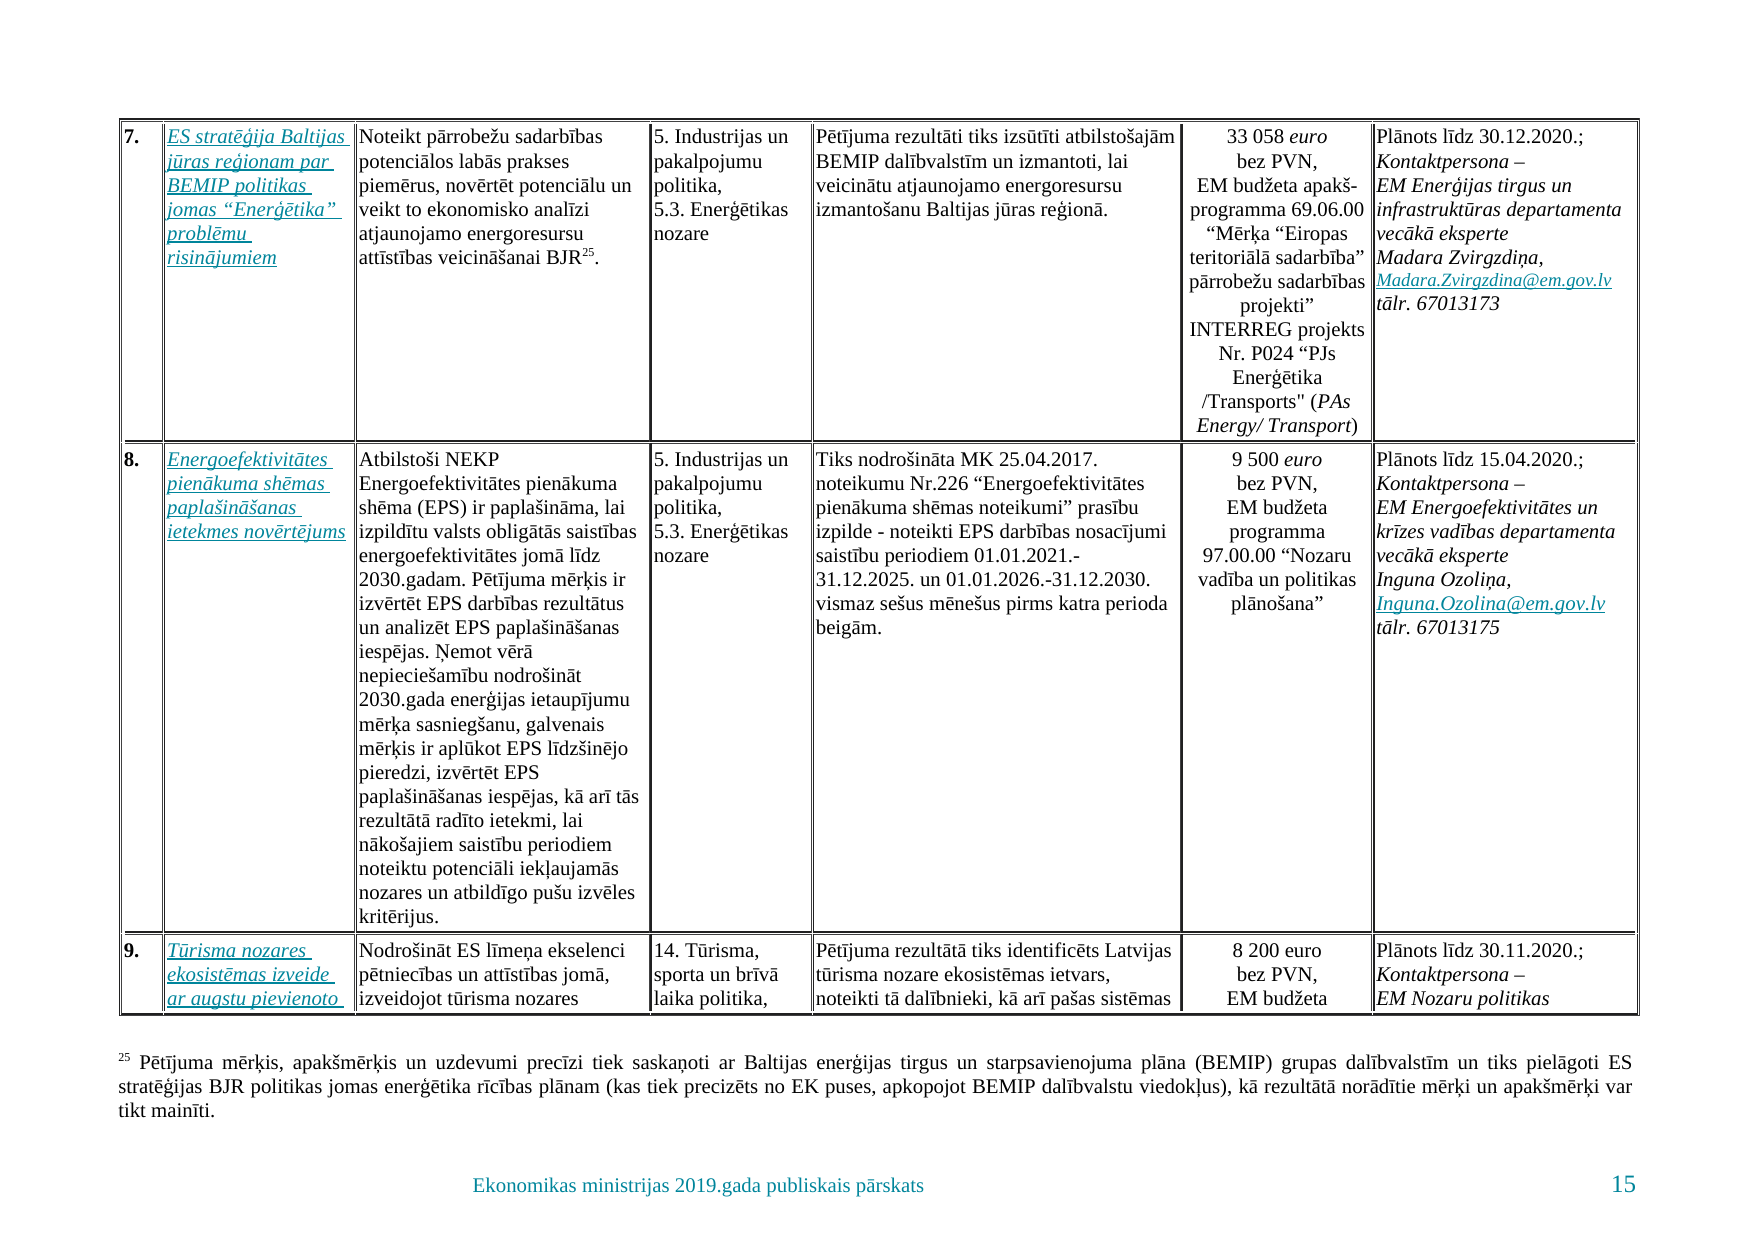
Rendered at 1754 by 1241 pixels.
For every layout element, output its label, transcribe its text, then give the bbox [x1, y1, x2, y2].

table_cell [1373, 931, 1637, 1013]
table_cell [650, 122, 812, 440]
table_cell Atbilstoši NEKP Energoefektivitātes pienākuma shēma (EPS) ir paplašināma, lai izpildītu valsts obligātās saistības energoefektivitātes jomā līdz 2030.gadam. Pētījuma mērķis ir izvērtēt EPS darbības rezultātus un analizēt EPS paplašināšanas iespējas. Ņemot vērā nepieciešamību nodrošināt 2030.gada enerģijas ietaupījumu mērķa sasniegšanu, galvenais mērķis ir aplūkot EPS līdzšinējo pieredzi, izvērtēt EPS paplašināšanas iespējas, kā arī tās rezultātā radīto ietekmi, lai nākošajiem saistību periodiem noteiktu potenciāli iekļaujamās nozares un atbildīgo pušu izvēles kritērijus. [357, 444, 649, 931]
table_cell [813, 935, 1181, 1013]
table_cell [1181, 931, 1373, 1013]
table_cell Pētījuma rezultāti tiks izsūtīti atbilstošajām BEMIP dalībvalstīm un izmantoti, lai veicinātu atjaunojamo energoresursu izmantošanu Baltijas jūras reģionā. [813, 122, 1181, 440]
table_cell 9 500 euro bez PVN, EM budžeta programma 97.00.00 “Nozaru vadība un politikas plānošana” [1183, 444, 1371, 931]
table_cell Noteikt pārrobežu sadarbības potenciālos labās prakses piemērus, novērtēt potenciālu un veikt to ekonomisko analīzi atjaunojamo energoresursu attīstības veicināšanai BJR. [356, 122, 650, 440]
table_cell ES stratēģija Baltijas jūras reģionam par BEMIP politikas jomas “Enerģētika” problēmu risinājumiem [164, 122, 356, 440]
table_cell 9. [122, 931, 164, 1013]
table_cell Plānots līdz 15.04.2020.; Kontaktpersona – EM Energoefektivitātes un krīzes vadības departamenta vecākā eksperte Inguna Ozoliņa, Inguna.Ozolina@em.gov.lv tālr. 67013175 [1375, 440, 1637, 931]
table_cell 8. [122, 440, 162, 931]
table_cell Energoefektivitātes pienākuma shēmas paplašināšanas ietekmes novērtējums [165, 444, 354, 931]
table_cell Plānots līdz 30.12.2020.; Kontaktpersona – EM Enerģijas tirgus un infrastruktūras departamenta vecākā eksperte Madara Zvirgzdiņa, Madara.Zvirgzdina@em.gov.lv tālr. 67013173 [1373, 122, 1637, 440]
table_cell Tiks nodrošināta MK 25.04.2017. noteikumu Nr.226 “Energoefektivitātes pienākuma shēmas noteikumi” prasību izpilde - noteikti EPS darbības nosacījumi saistību periodiem 01.01.2021.-31.12.2025. un 01.01.2026.-31.12.2030. vismaz sešus mēnešus pirms katra perioda beigām. [814, 444, 1180, 931]
table_cell 33 058 euro bez PVN, EM budžeta apakš-programma 69.06.00 “Mērķa “Eiropas teritoriālā sadarbība” pārrobežu sadarbības projekti” INTERREG projekts Nr. P024 “PJs Enerģētika /Transports" (PAs Energy/ Transport) [1181, 120, 1373, 440]
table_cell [356, 935, 650, 1013]
table_cell 7. [122, 122, 164, 440]
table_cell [164, 935, 356, 1013]
table_cell 5. Industrijas un pakalpojumu politika, 5.3. Enerģētikas nozare [652, 444, 811, 931]
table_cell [650, 935, 812, 1013]
